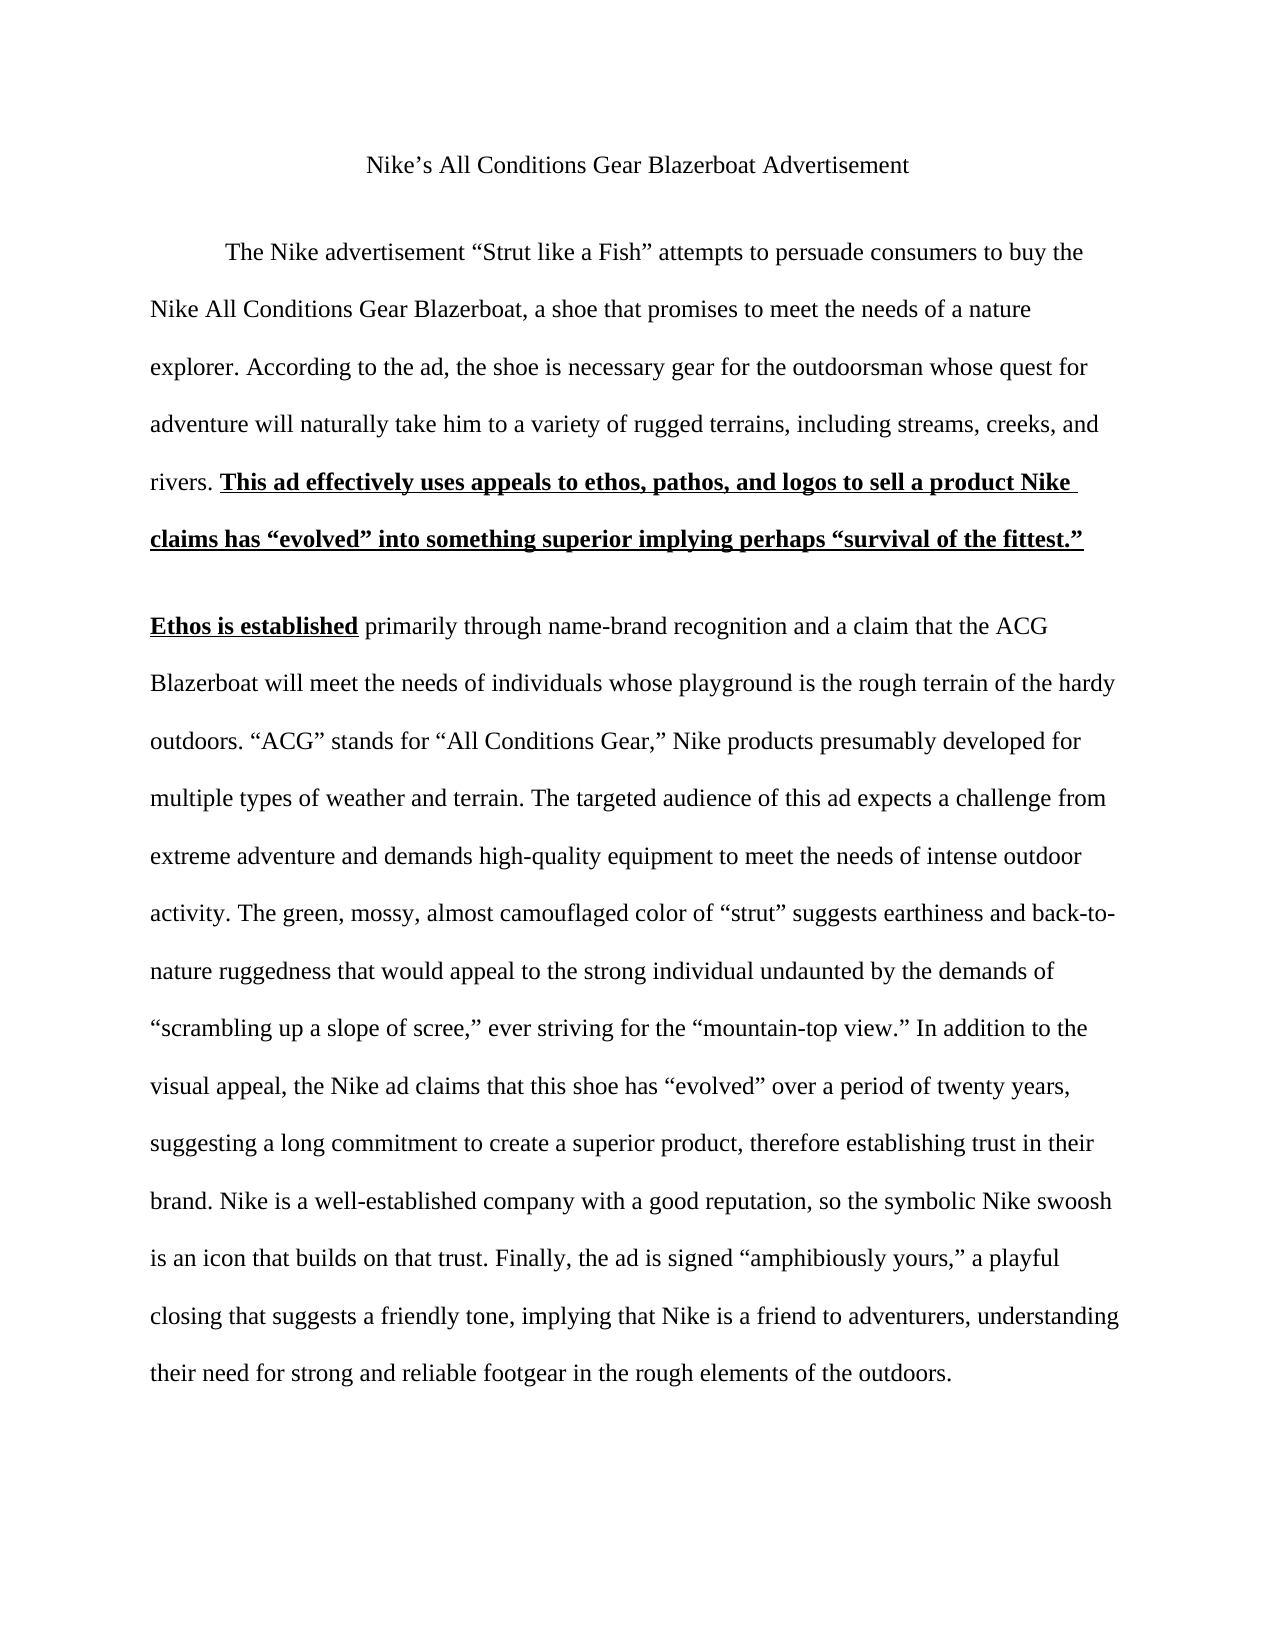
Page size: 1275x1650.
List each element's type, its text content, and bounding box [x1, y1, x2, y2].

text Nike’s All Conditions Gear Blazerboat Advertisement [150, 150, 1125, 179]
text The Nike advertisement “Strut like a Fish” attempts to persuade consumers to buy the Nike All Conditions Gear Blazerboat, a shoe that promises to meet the needs of a nature explorer. According to the ad, the shoe is necessary gear for the outdoorsman whose quest for adventure will naturally take him to a variety of rugged terrains, including streams, creeks, and rivers. This ad effectively uses appeals to ethos, pathos, and logos to sell a product Nike claims has “evolved” into something superior implying perhaps “survival of the fittest.” [150, 237, 1125, 553]
text Ethos is established primarily through name-brand recognition and a claim that the ACG Blazerboat will meet the needs of individuals whose playground is the rough terrain of the hardy outdoors. “ACG” stands for “All Conditions Gear,” Nike products presumably developed for multiple types of weather and terrain. The targeted audience of this ad expects a challenge from extreme adventure and demands high-quality equipment to meet the needs of intense outdoor activity. The green, mossy, almost camouflaged color of “strut” suggests earthiness and back-to-nature ruggedness that would appeal to the strong individual undaunted by the demands of “scrambling up a slope of scree,” ever striving for the “mountain-top view.” In addition to the visual appeal, the Nike ad claims that this shoe has “evolved” over a period of twenty years, suggesting a long commitment to create a superior product, therefore establishing trust in their brand. Nike is a well-established company with a good reputation, so the symbolic Nike swoosh is an icon that builds on that trust. Finally, the ad is signed “amphibiously yours,” a playful closing that suggests a friendly tone, implying that Nike is a friend to adventurers, understanding their need for strong and reliable footgear in the rough elements of the outdoors. [150, 611, 1125, 1387]
